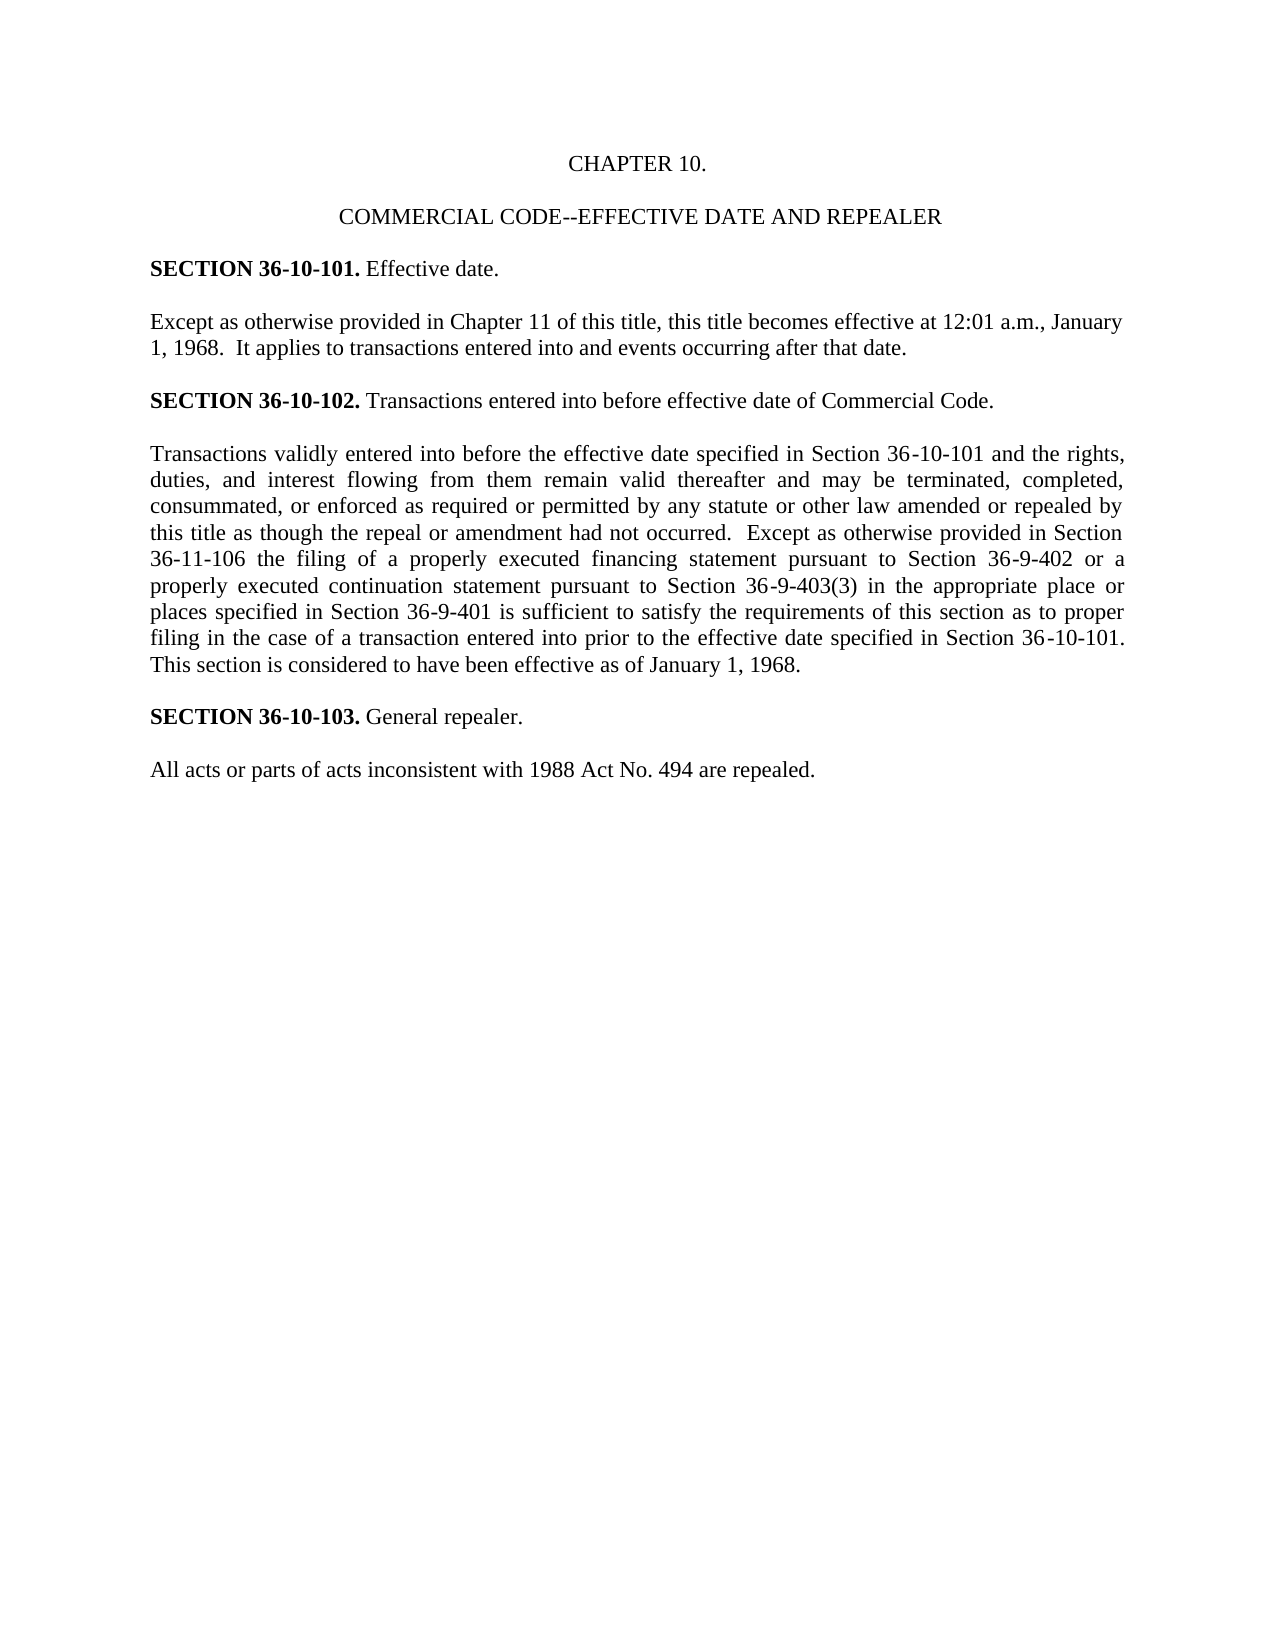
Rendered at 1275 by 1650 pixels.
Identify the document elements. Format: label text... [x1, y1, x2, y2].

text SECTION 36-10-101. Effective date. [150, 255, 1125, 282]
text SECTION 36-10-102. Transactions entered into before effective date of Commercial Code. [150, 387, 1125, 413]
text Transactions validly entered into before the effective date specified in Section 36-10-101 and the rights, duties, and interest flowing from them remain valid thereafter and may be terminated, completed, consummated, or enforced as required or permitted by any statute or other law amended or repealed by this title as though the repeal or amendment had not occurred. Except as otherwise provided in Section 36-11-106 the filing of a properly executed financing statement pursuant to Section 36-9-402 or a properly executed continuation statement pursuant to Section 36-9-403(3) in the appropriate place or places specified in Section 36-9-401 is sufficient to satisfy the requirements of this section as to proper filing in the case of a transaction entered into prior to the effective date specified in Section 36-10-101. This section is considered to have been effective as of January 1, 1968. [150, 440, 1125, 677]
text All acts or parts of acts inconsistent with 1988 Act No. 494 are repealed. [150, 756, 1125, 782]
text Except as otherwise provided in Chapter 11 of this title, this title becomes effective at 12:01 a.m., January 1, 1968. It applies to transactions entered into and events occurring after that date. [150, 308, 1125, 361]
text SECTION 36-10-103. General repealer. [150, 703, 1125, 730]
text CHAPTER 10. [150, 150, 1125, 176]
text COMMERCIAL CODE--EFFECTIVE DATE AND REPEALER [150, 203, 1125, 229]
